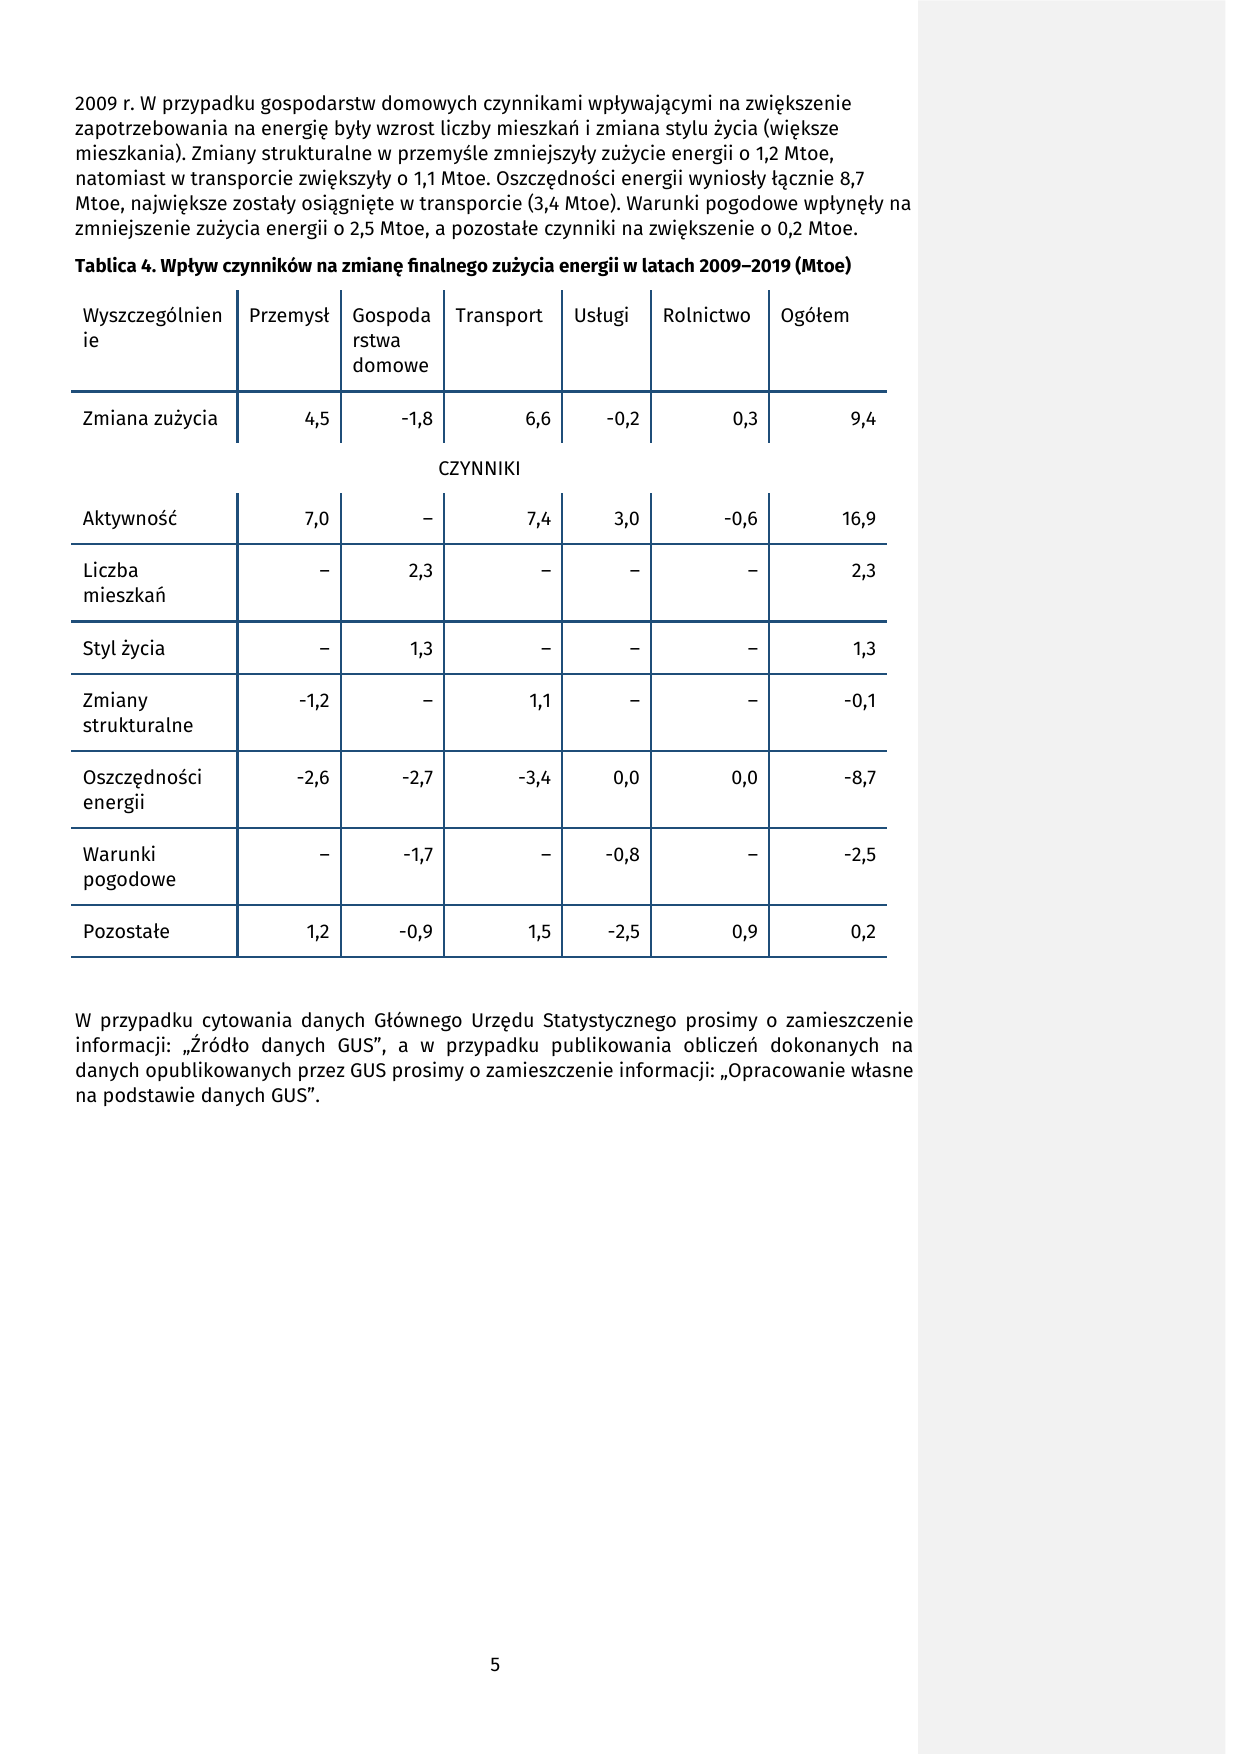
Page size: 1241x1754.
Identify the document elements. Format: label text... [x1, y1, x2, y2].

table_cell – [239, 545, 340, 620]
table_cell Zmiany strukturalne [71, 675, 236, 749]
table_cell -0,6 [652, 493, 768, 543]
table_cell – [563, 545, 650, 620]
table_header Przemysł [239, 290, 340, 390]
table_cell 1,1 [445, 675, 561, 749]
table_cell -1,7 [342, 829, 443, 904]
table_cell Styl życia [71, 623, 236, 672]
table_cell -2,5 [563, 906, 650, 956]
table_cell -2,7 [342, 752, 443, 827]
table_header Gospodarstwa domowe [342, 290, 443, 390]
table_header Rolnictwo [652, 290, 768, 390]
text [75, 90, 915, 240]
table_cell -2,5 [770, 829, 887, 904]
table_cell – [652, 675, 768, 749]
table_cell 6,6 [445, 393, 561, 443]
table_cell 3,0 [563, 493, 650, 543]
table_cell 1,5 [445, 906, 561, 956]
table_cell – [445, 545, 561, 620]
table_cell 0,2 [770, 906, 887, 956]
table_cell 1,3 [770, 623, 887, 672]
table_cell 1,3 [342, 623, 443, 672]
table_cell 7,0 [239, 493, 340, 543]
table_header Transport [445, 290, 561, 390]
text W przypadku cytowania danych Głównego Urzędu Statystycznego prosimy o zamieszczenie informacji: „Źródło danych GUS”, a w przypadku publikowania obliczeń dokonanych na danych opublikowanych przez GUS prosimy o zamieszczenie informacji: „Opracowanie własne na podstawie danych GUS”. [75, 1008, 915, 1108]
table_cell -0,1 [770, 675, 887, 749]
table_cell -8,7 [770, 752, 887, 827]
table_cell – [652, 829, 768, 904]
table_cell 2,3 [342, 545, 443, 620]
table_cell -1,8 [342, 393, 443, 443]
text Tablica 4. Wpływ czynników na zmianę finalnego zużycia energii w latach 2009–2019 (Mtoe) [75, 253, 915, 278]
table_cell 9,4 [770, 393, 887, 443]
table_cell 0,9 [652, 906, 768, 956]
table_cell 0,3 [652, 393, 768, 443]
table_cell – [342, 675, 443, 749]
table_cell – [239, 623, 340, 672]
table_cell – [445, 623, 561, 672]
table_cell 1,2 [239, 906, 340, 956]
table_cell – [652, 545, 768, 620]
table_cell -2,6 [239, 752, 340, 827]
table_cell – [652, 623, 768, 672]
table_header Usługi [563, 290, 650, 390]
table_cell 16,9 [770, 493, 887, 543]
table_cell 4,5 [239, 393, 340, 443]
table_header Ogółem [770, 290, 887, 390]
table_cell -0,8 [563, 829, 650, 904]
table_cell 7,4 [445, 493, 561, 543]
table_cell Zmiana zużycia [71, 393, 236, 443]
table_cell -1,2 [239, 675, 340, 749]
table_cell – [342, 493, 443, 543]
table_cell Oszczędności energii [71, 752, 236, 827]
table_cell – [445, 829, 561, 904]
table_cell – [563, 675, 650, 749]
table_cell 0,0 [652, 752, 768, 827]
table_cell – [563, 623, 650, 672]
table_cell 2,3 [770, 545, 887, 620]
table_cell Pozostałe [71, 906, 236, 956]
table_cell Aktywność [71, 493, 236, 543]
table_header Wyszczególnienie [71, 290, 236, 390]
table_cell -3,4 [445, 752, 561, 827]
table_cell 0,0 [563, 752, 650, 827]
table_cell -0,9 [342, 906, 443, 956]
table_cell Warunki pogodowe [71, 829, 236, 904]
table_cell CZYNNIKI [71, 443, 887, 493]
table_cell Liczba mieszkań [71, 545, 236, 620]
table_cell -0,2 [563, 393, 650, 443]
table_cell – [239, 829, 340, 904]
